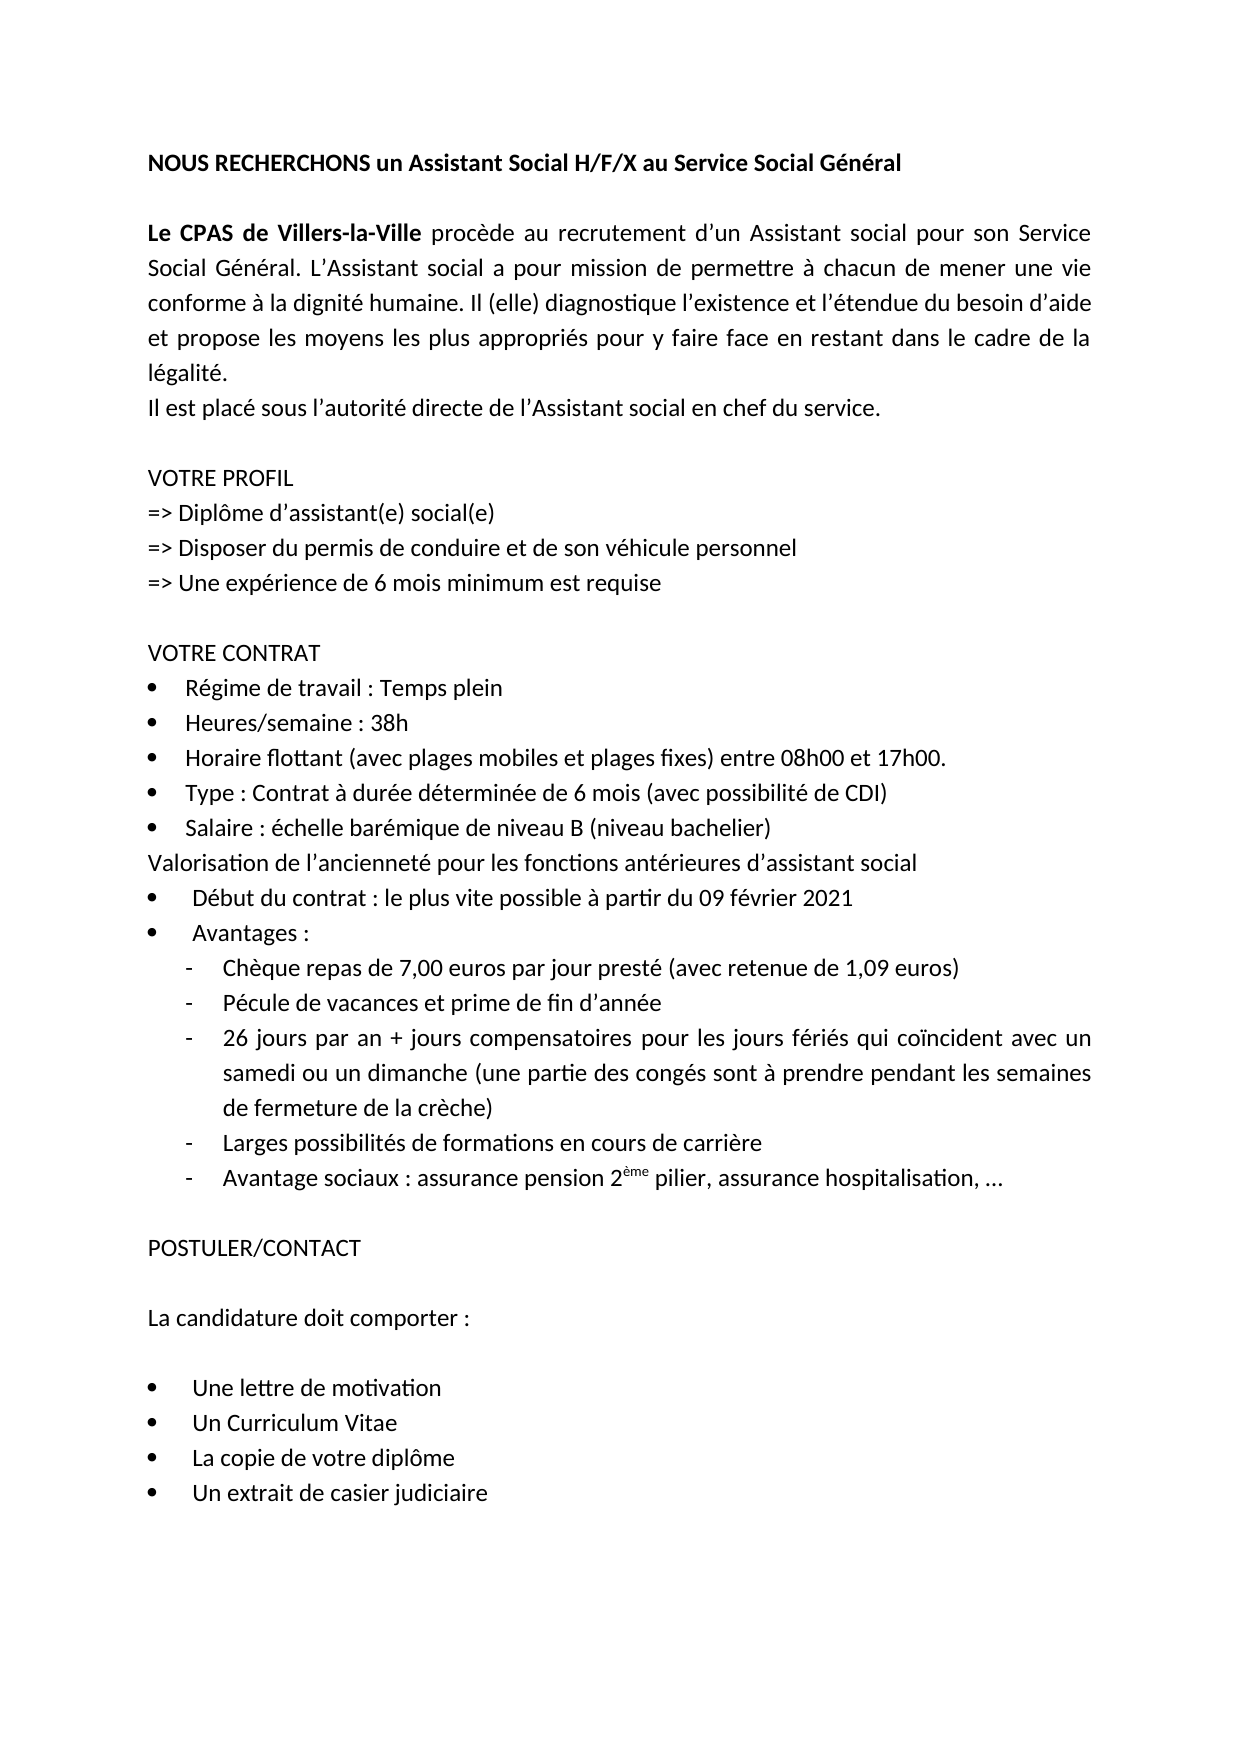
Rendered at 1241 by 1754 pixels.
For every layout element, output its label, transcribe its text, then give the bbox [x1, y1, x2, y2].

list Un Curriculum Vitae [148, 1408, 1093, 1438]
list Une lettre de motivation [148, 1373, 1093, 1403]
text Il est placé sous l’autorité directe de l’Assistant social en chef du service. [148, 393, 1093, 423]
list La copie de votre diplôme [148, 1443, 1093, 1473]
text => Disposer du permis de conduire et de son véhicule personnel [148, 533, 1093, 563]
list Régime de travail : Temps plein [148, 673, 1093, 703]
list Avantages : [148, 918, 1093, 948]
text VOTRE PROFIL [148, 463, 1093, 493]
list Chèque repas de 7,00 euros par jour presté (avec retenue de 1,09 euros) [185, 953, 1093, 983]
list Horaire flottant (avec plages mobiles et plages fixes) entre 08h00 et 17h00. [148, 743, 1093, 773]
list Début du contrat : le plus vite possible à partir du 09 février 2021 [148, 883, 1093, 913]
list Larges possibilités de formations en cours de carrière [185, 1128, 1093, 1158]
text => Diplôme d’assistant(e) social(e) [148, 498, 1093, 528]
list Salaire : échelle barémique de niveau B (niveau bachelier) [148, 813, 1093, 843]
text => Une expérience de 6 mois minimum est requise [148, 568, 1093, 598]
text POSTULER/CONTACT [148, 1233, 1093, 1263]
text Le CPAS de Villers-la-Ville procède au recrutement d’un Assistant social pour son Service Social Général. L’Assistant social a pour mission de permettre à chacun de mener une vie conforme à la dignité humaine. Il (elle) diagnostique l’existence et l’étendue du besoin d’aide et propose les moyens les plus appropriés pour y faire face en restant dans le cadre de la légalité. [148, 218, 1093, 388]
text Valorisation de l’ancienneté pour les fonctions antérieures d’assistant social [148, 848, 1093, 878]
list Type : Contrat à durée déterminée de 6 mois (avec possibilité de CDI) [148, 778, 1093, 808]
list Heures/semaine : 38h [148, 708, 1093, 738]
text VOTRE CONTRAT [148, 638, 1093, 668]
text La candidature doit comporter : [148, 1303, 1093, 1333]
list 26 jours par an + jours compensatoires pour les jours fériés qui coïncident avec un samedi ou un dimanche (une partie des congés sont à prendre pendant les semaines de fermeture de la crèche) [185, 1023, 1093, 1123]
text NOUS RECHERCHONS un Assistant Social H/F/X au Service Social Général [148, 148, 1093, 178]
list Un extrait de casier judiciaire [148, 1478, 1093, 1508]
list Avantage sociaux : assurance pension 2ème pilier, assurance hospitalisation, … [185, 1163, 1093, 1193]
list Pécule de vacances et prime de fin d’année [185, 988, 1093, 1018]
